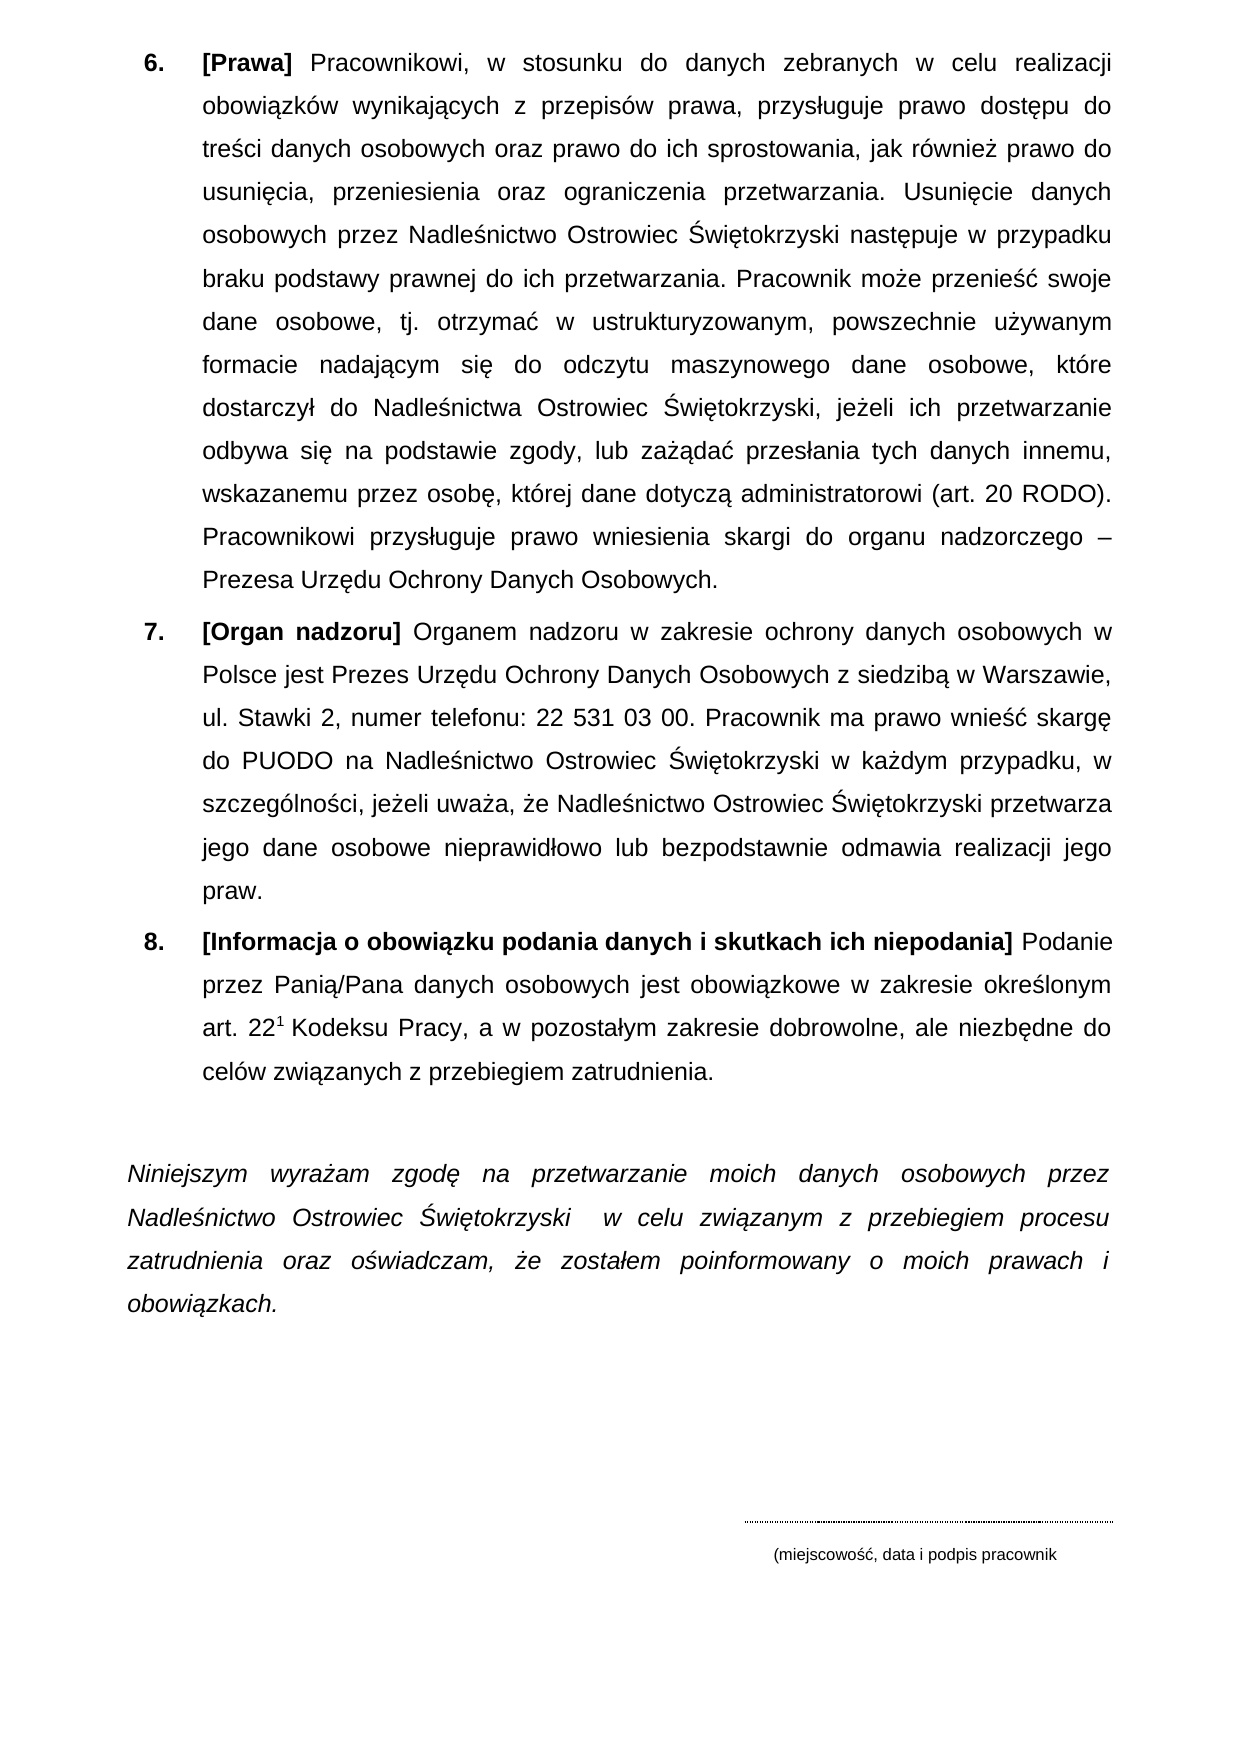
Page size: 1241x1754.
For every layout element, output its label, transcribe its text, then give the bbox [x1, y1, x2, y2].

list [Organ nadzoru] Organem nadzoru w zakresie ochrony danych osobowych w Polsce jest Prezes Urzędu Ochrony Danych Osobowych z siedzibą w Warszawie, ul. Stawki 2, numer telefonu: 22 531 03 00. Pracownik ma prawo wnieść skargę do PUODO na Nadleśnictwo Ostrowiec Świętokrzyski w każdym przypadku, w szczególności, jeżeli uważa, że Nadleśnictwo Ostrowiec Świętokrzyski przetwarza jego dane osobowe nieprawidłowo lub bezpodstawnie odmawia realizacji jego praw. [164, 617, 1113, 904]
list [Informacja o obowiązku podania danych i skutkach ich niepodania] Podanie przez Panią/Pana danych osobowych jest obowiązkowe w zakresie określonym art. 221 Kodeksu Pracy, a w pozostałym zakresie dobrowolne, ale niezbędne do celów związanych z przebiegiem zatrudnienia. [164, 927, 1113, 1085]
text (miejscowość, data i podpis pracownik [127, 1544, 1113, 1564]
list [Prawa] Pracownikowi, w stosunku do danych zebranych w celu realizacji obowiązków wynikających z przepisów prawa, przysługuje prawo dostępu do treści danych osobowych oraz prawo do ich sprostowania, jak również prawo do usunięcia, przeniesienia oraz ograniczenia przetwarzania. Usunięcie danych osobowych przez Nadleśnictwo Ostrowiec Świętokrzyski następuje w przypadku braku podstawy prawnej do ich przetwarzania. Pracownik może przenieść swoje dane osobowe, tj. otrzymać w ustrukturyzowanym, powszechnie używanym formacie nadającym się do odczytu maszynowego dane osobowe, które dostarczył do Nadleśnictwa Ostrowiec Świętokrzyski, jeżeli ich przetwarzanie odbywa się na podstawie zgody, lub zażądać przesłania tych danych innemu, wskazanemu przez osobę, której dane dotyczą administratorowi (art. 20 RODO). Pracownikowi przysługuje prawo wniesienia skargi do organu nadzorczego – Prezesa Urzędu Ochrony Danych Osobowych. [164, 48, 1113, 594]
text Niniejszym wyrażam zgodę na przetwarzanie moich danych osobowych przez Nadleśnictwo Ostrowiec Świętokrzyski w celu związanym z przebiegiem procesu zatrudnienia oraz oświadczam, że zostałem poinformowany o moich prawach i obowiązkach. [127, 1159, 1113, 1317]
